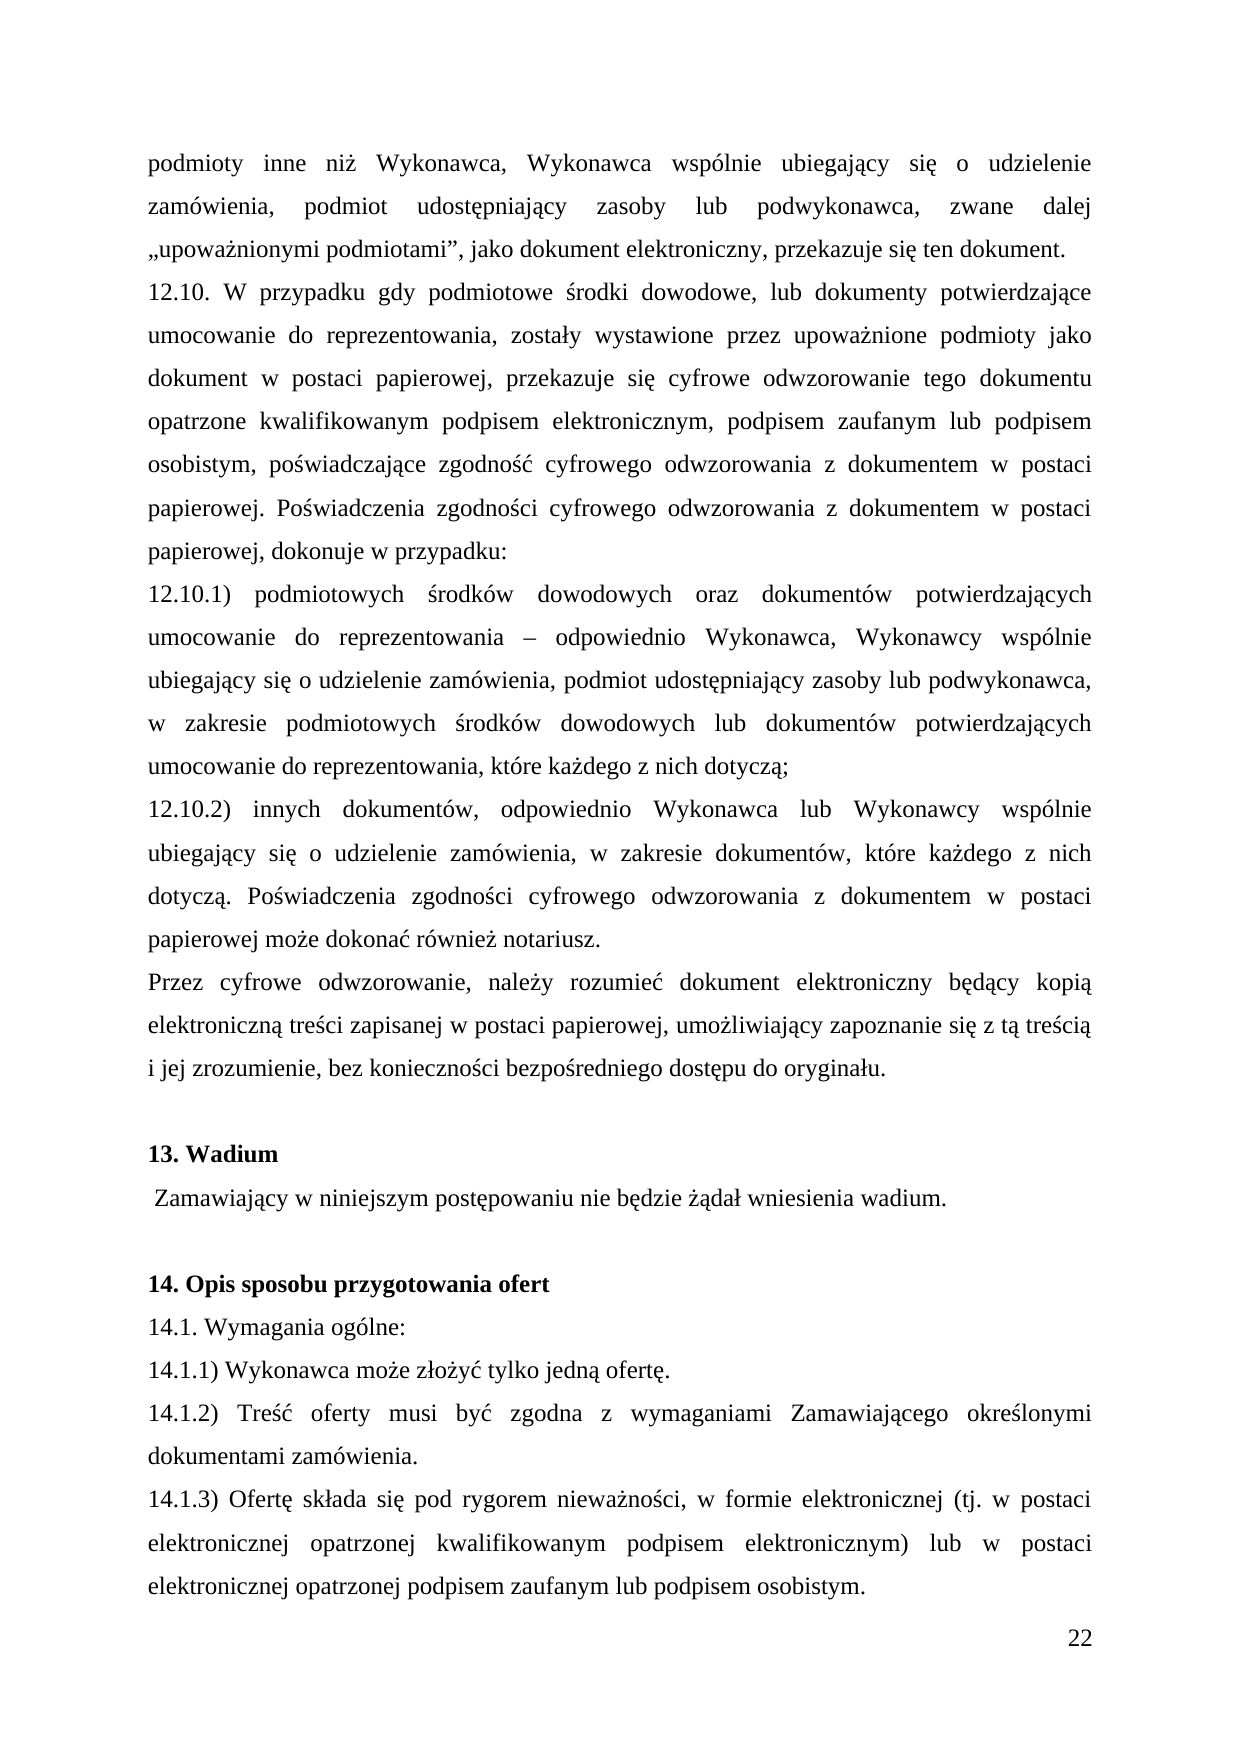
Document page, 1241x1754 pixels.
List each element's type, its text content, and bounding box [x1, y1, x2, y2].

text 13. Wadium [148, 1139, 1092, 1168]
text Przez cyfrowe odwzorowanie, należy rozumieć dokument elektroniczny będący kopią elektroniczną treści zapisanej w postaci papierowej, umożliwiający zapoznanie się z tą treścią i jej zrozumienie, bez konieczności bezpośredniego dostępu do oryginału. [148, 967, 1092, 1082]
text Zamawiający w niniejszym postępowaniu nie będzie żądał wniesienia wadium. [148, 1183, 1092, 1211]
text 14.1.1) Wykonawca może złożyć tylko jedną ofertę. [148, 1355, 1092, 1384]
text 12.10. W przypadku gdy podmiotowe środki dowodowe, lub dokumenty potwierdzające umocowanie do reprezentowania, zostały wystawione przez upoważnione podmioty jako dokument w postaci papierowej, przekazuje się cyfrowe odwzorowanie tego dokumentu opatrzone kwalifikowanym podpisem elektronicznym, podpisem zaufanym lub podpisem osobistym, poświadczające zgodność cyfrowego odwzorowania z dokumentem w postaci papierowej. Poświadczenia zgodności cyfrowego odwzorowania z dokumentem w postaci papierowej, dokonuje w przypadku: [148, 277, 1092, 564]
text 14.1. Wymagania ogólne: [148, 1312, 1092, 1341]
text 14.1.3) Ofertę składa się pod rygorem nieważności, w formie elektronicznej (tj. w postaci elektronicznej opatrzonej kwalifikowanym podpisem elektronicznym) lub w postaci elektronicznej opatrzonej podpisem zaufanym lub podpisem osobistym. [148, 1484, 1092, 1599]
text 14. Opis sposobu przygotowania ofert [148, 1269, 1092, 1298]
text 12.10.1) podmiotowych środków dowodowych oraz dokumentów potwierdzających umocowanie do reprezentowania – odpowiednio Wykonawca, Wykonawcy wspólnie ubiegający się o udzielenie zamówienia, podmiot udostępniający zasoby lub podwykonawca, w zakresie podmiotowych środków dowodowych lub dokumentów potwierdzających umocowanie do reprezentowania, które każdego z nich dotyczą; [148, 579, 1092, 780]
text 12.10.2) innych dokumentów, odpowiednio Wykonawca lub Wykonawcy wspólnie ubiegający się o udzielenie zamówienia, w zakresie dokumentów, które każdego z nich dotyczą. Poświadczenia zgodności cyfrowego odwzorowania z dokumentem w postaci papierowej może dokonać również notariusz. [148, 794, 1092, 953]
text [148, 148, 1092, 263]
text 14.1.2) Treść oferty musi być zgodna z wymaganiami Zamawiającego określonymi dokumentami zamówienia. [148, 1398, 1092, 1470]
